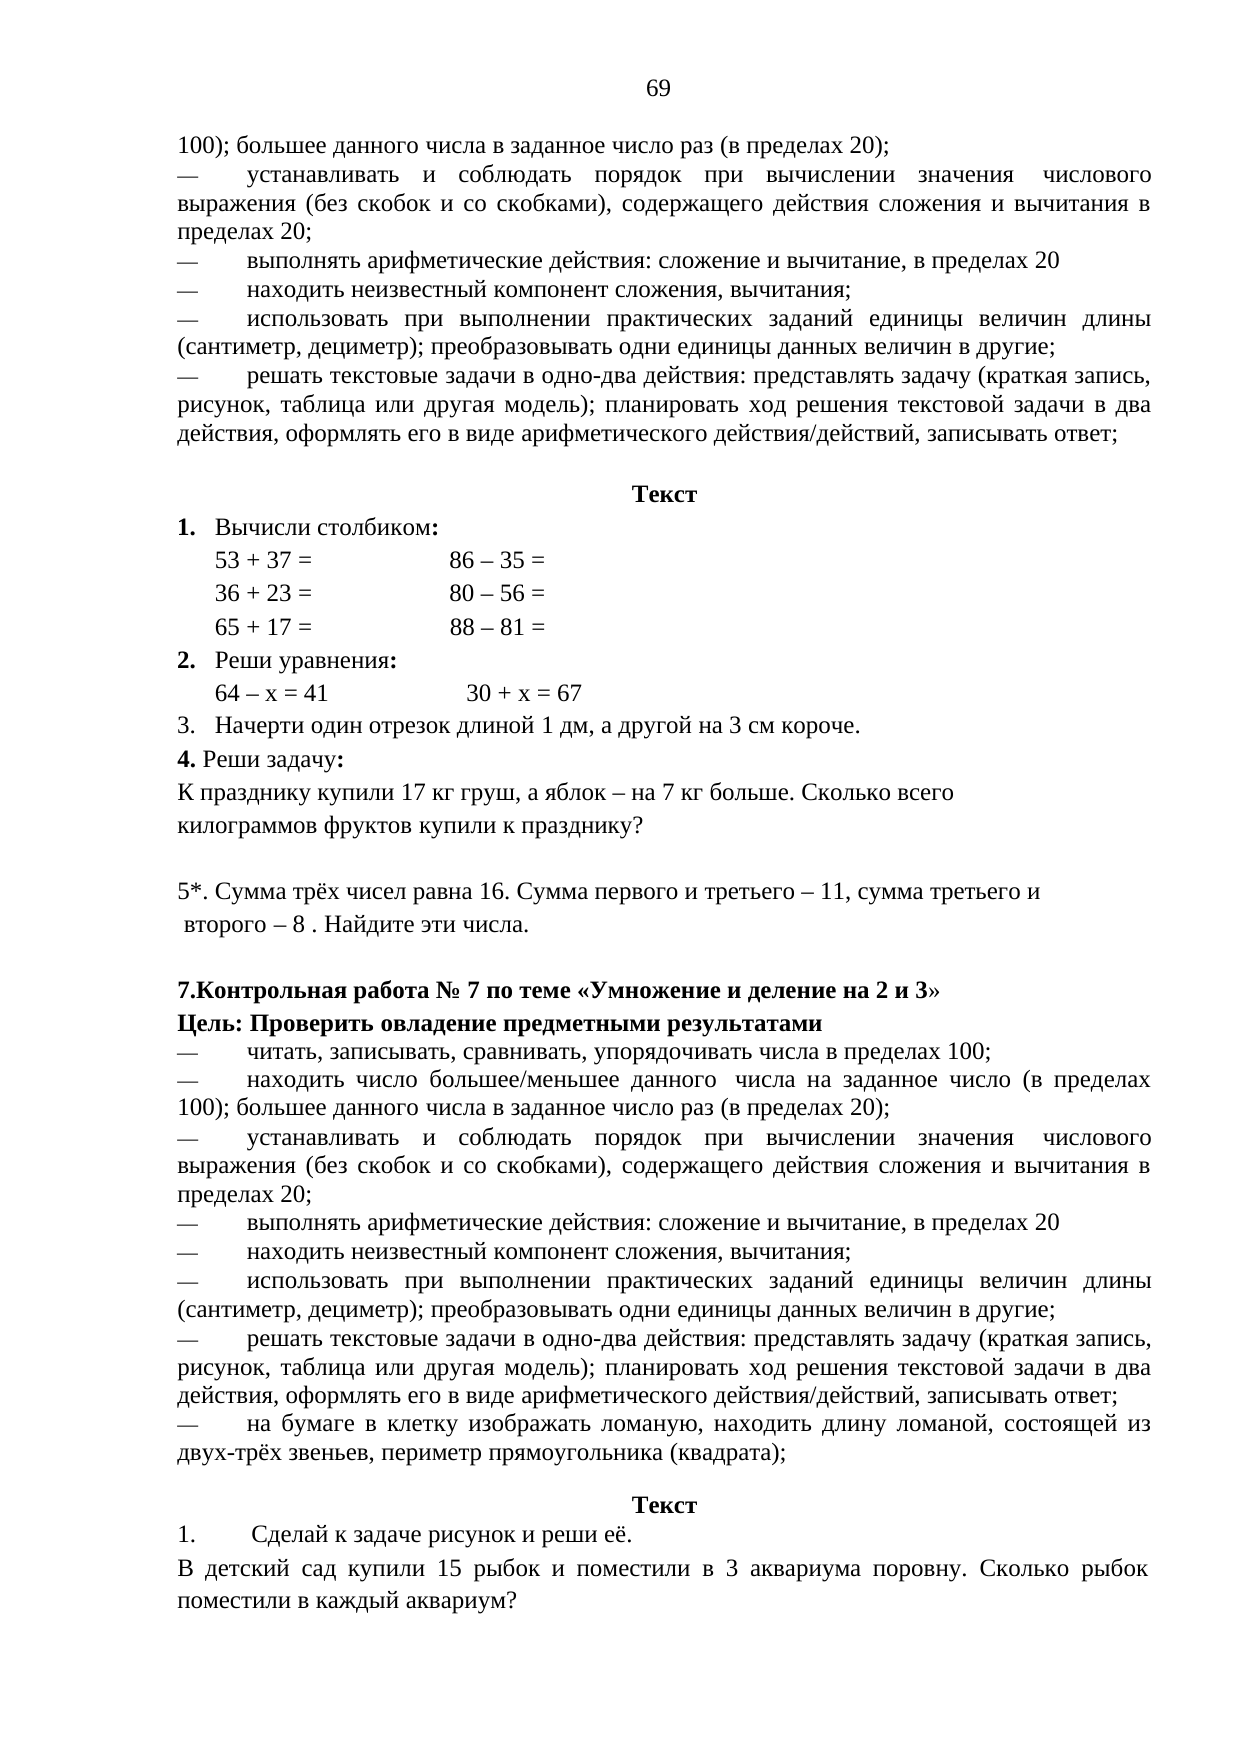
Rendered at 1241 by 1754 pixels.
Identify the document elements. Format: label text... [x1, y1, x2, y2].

text 65 + 17 = 88 – 81 = [214, 612, 1194, 640]
text В детский сад купили 15 рыбок и поместили в 3 аквариума поровну. Сколько рыбок поместили в каждый аквариум? [177, 1553, 1194, 1614]
text 100); большее данного числа в заданное число раз (в пределах 20); [177, 130, 1194, 159]
list Реши уравнения: [177, 645, 1194, 673]
list находить неизвестный компонент сложения, вычитания; [177, 274, 1194, 303]
list устанавливать и соблюдать порядок при вычислении значения числового выражения (без скобок и со скобками), содержащего действия сложения и вычитания в пределах 20; [177, 159, 1152, 245]
list устанавливать и соблюдать порядок при вычислении значения числового выражения (без скобок и со скобками), содержащего действия сложения и вычитания в пределах 20; [177, 1122, 1152, 1208]
list решать текстовые задачи в одно-два действия: представлять задачу (краткая запись, рисунок, таблица или другая модель); планировать ход решения текстовой задачи в два действия, оформлять его в виде арифметического действия/действий, записывать ответ; [177, 1323, 1152, 1409]
text 64 – х = 41 30 + х = 67 [214, 678, 1194, 706]
list на бумаге в клетку изображать ломаную, находить длину ломаной, состоящей из двух-трёх звеньев, периметр прямоугольника (квадрата); [177, 1409, 1152, 1465]
list Начерти один отрезок длиной 1 дм, а другой на 3 см короче. [177, 711, 1194, 739]
text 1. Сделай к задаче рисунок и реши её. [177, 1519, 1194, 1548]
list решать текстовые задачи в одно-два действия: представлять задачу (краткая запись, рисунок, таблица или другая модель); планировать ход решения текстовой задачи в два действия, оформлять его в виде арифметического действия/действий, записывать ответ; [177, 360, 1152, 446]
subtitle 7.Контрольная работа № 7 по теме «Умножение и деление на 2 и 3» Цель: Проверить овладение предметными результатами [177, 975, 989, 1037]
list использовать при выполнении практических заданий единицы величин длины (сантиметр, дециметр); преобразовывать одни единицы данных величин в другие; [177, 303, 1152, 360]
list выполнять арифметические действия: сложение и вычитание, в пределах 20 [177, 245, 1194, 274]
list читать, записывать, сравнивать, упорядочивать числа в пределах 100; [177, 1041, 1194, 1064]
list Вычисли столбиком: [177, 512, 1194, 541]
list находить неизвестный компонент сложения, вычитания; [177, 1237, 1194, 1265]
text 53 + 37 = 86 – 35 = [214, 545, 1194, 574]
list находить число большее/меньшее данного числа на заданное число (в пределах 100); большее данного числа в заданное число раз (в пределах 20); [177, 1065, 1151, 1121]
list выполнять арифметические действия: сложение и вычитание, в пределах 20 [177, 1208, 1194, 1236]
text 36 + 23 = 80 – 56 = [214, 578, 1194, 607]
text 5*. Сумма трёх чисел равна 16. Сумма первого и третьего – 11, сумма третьего и второго – 8 . Найдите эти числа. [177, 876, 1042, 938]
list Реши задачу: [177, 744, 1194, 772]
subtitle Текст [632, 1491, 1194, 1519]
list использовать при выполнении практических заданий единицы величин длины (сантиметр, дециметр); преобразовывать одни единицы данных величин в другие; [177, 1265, 1152, 1323]
text К празднику купили 17 кг груш, а яблок – на 7 кг больше. Сколько всего килограммов фруктов купили к празднику? [177, 777, 956, 838]
subtitle Текст [632, 479, 1194, 508]
